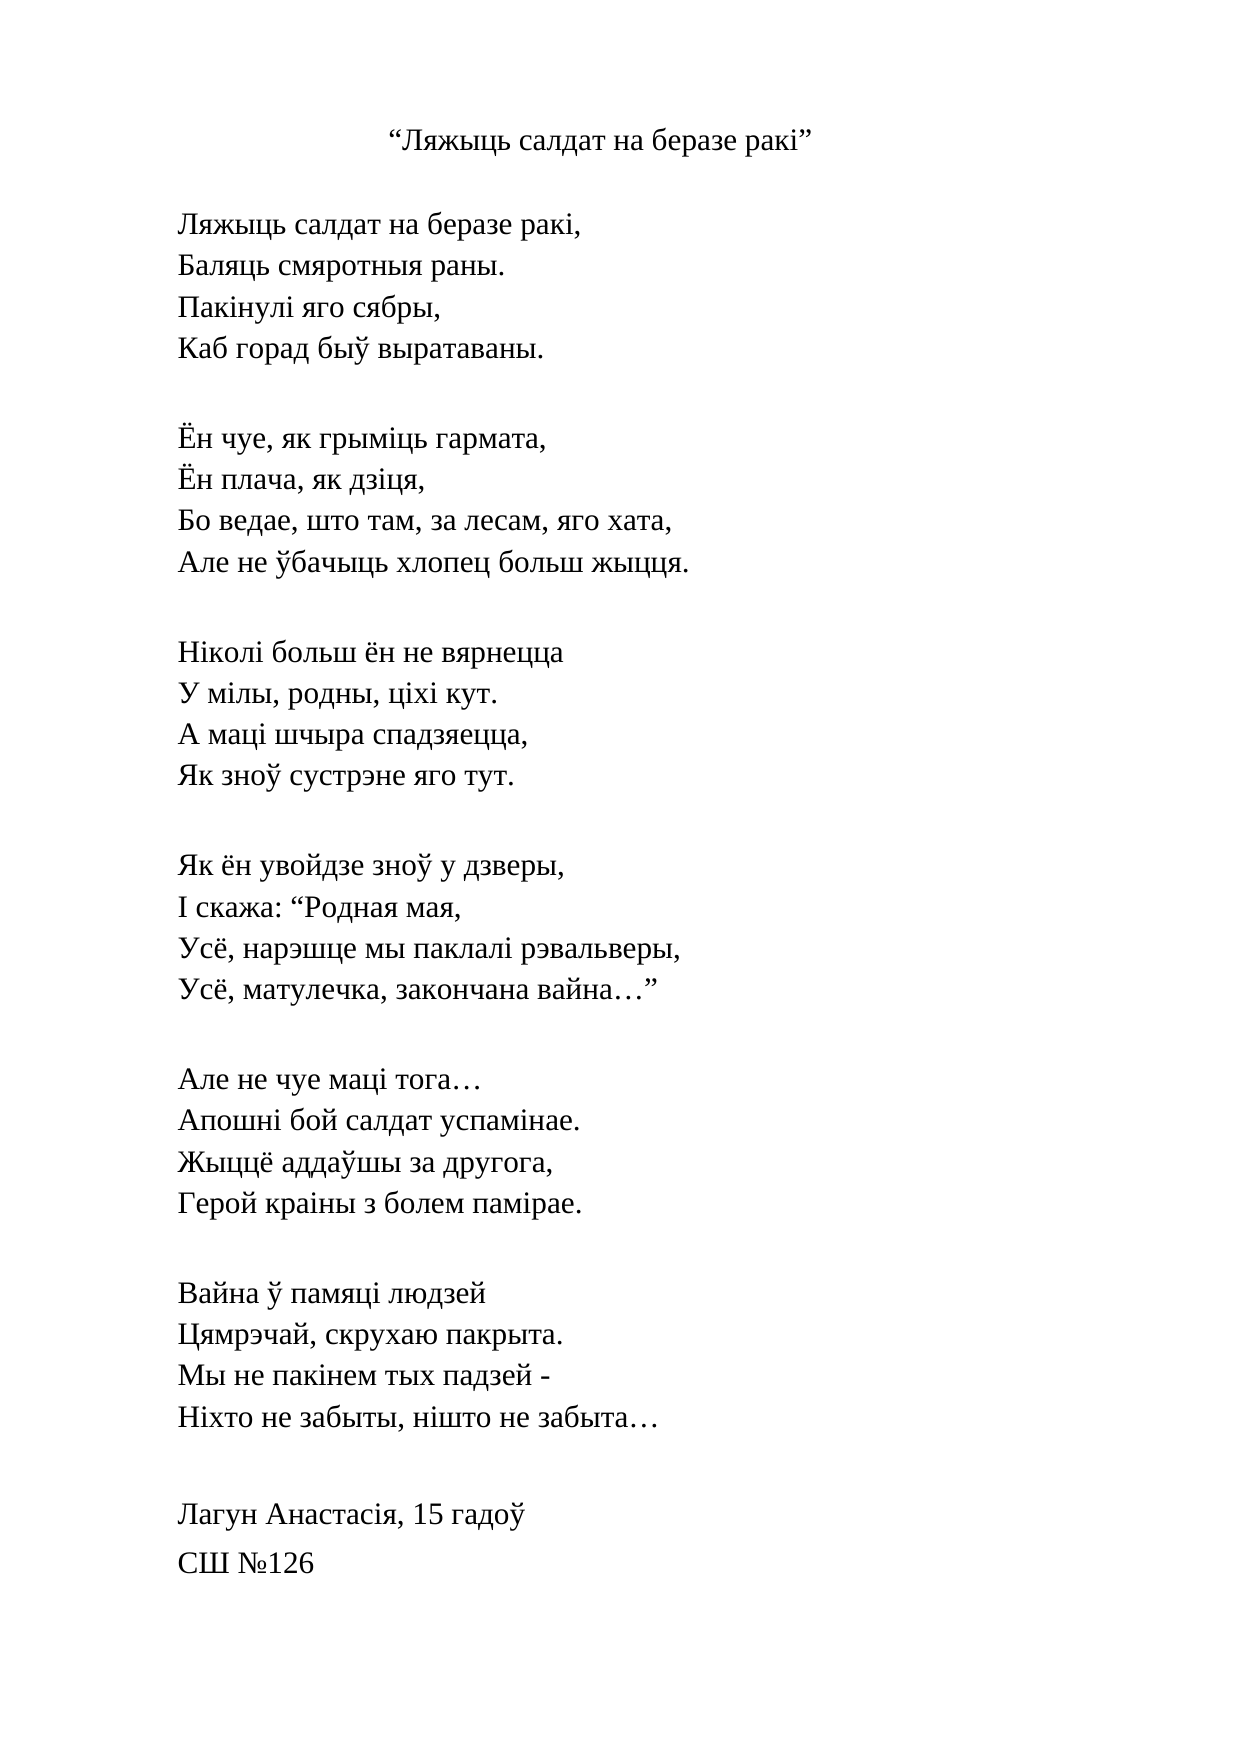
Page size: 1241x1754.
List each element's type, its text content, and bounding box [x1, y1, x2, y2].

text Ляжыць салдат на беразе ракі, Баляць смяротныя раны. Пакінулі яго сябры, Каб горад быў выратаваны. [177, 205, 1152, 365]
text Вайна ў памяці людзей Цямрэчай, скрухаю пакрыта. Мы не пакінем тых падзей - Ніхто не забыты, нішто не забыта… [177, 1233, 1152, 1434]
text Як ён увойдзе зноў у дзверы, І скажа: “Родная мая, Усё, нарэшце мы паклалі рэвальверы, Усё, матулечка, закончана вайна…” [177, 805, 1152, 1006]
text “Ляжыць салдат на беразе ракі” [177, 121, 1152, 157]
text Але не чуе маці тога… Апошні бой салдат успамінае. Жыццё аддаўшы за другога, Герой краіны з болем памірае. [177, 1019, 1152, 1220]
text Ніколі больш ён не вярнецца У мілы, родны, ціхі кут. А маці шчыра спадзяецца, Як зноў сустрэне яго тут. [177, 592, 1152, 792]
text Лагун Анастасія, 15 гадоў [177, 1495, 1152, 1531]
text СШ №126 [177, 1544, 1152, 1580]
text Ён чуе, як грыміць гармата, Ён плача, як дзіця, Бо ведае, што там, за лесам, яго хата, Але не ўбачыць хлопец больш жыцця. [177, 378, 1152, 579]
